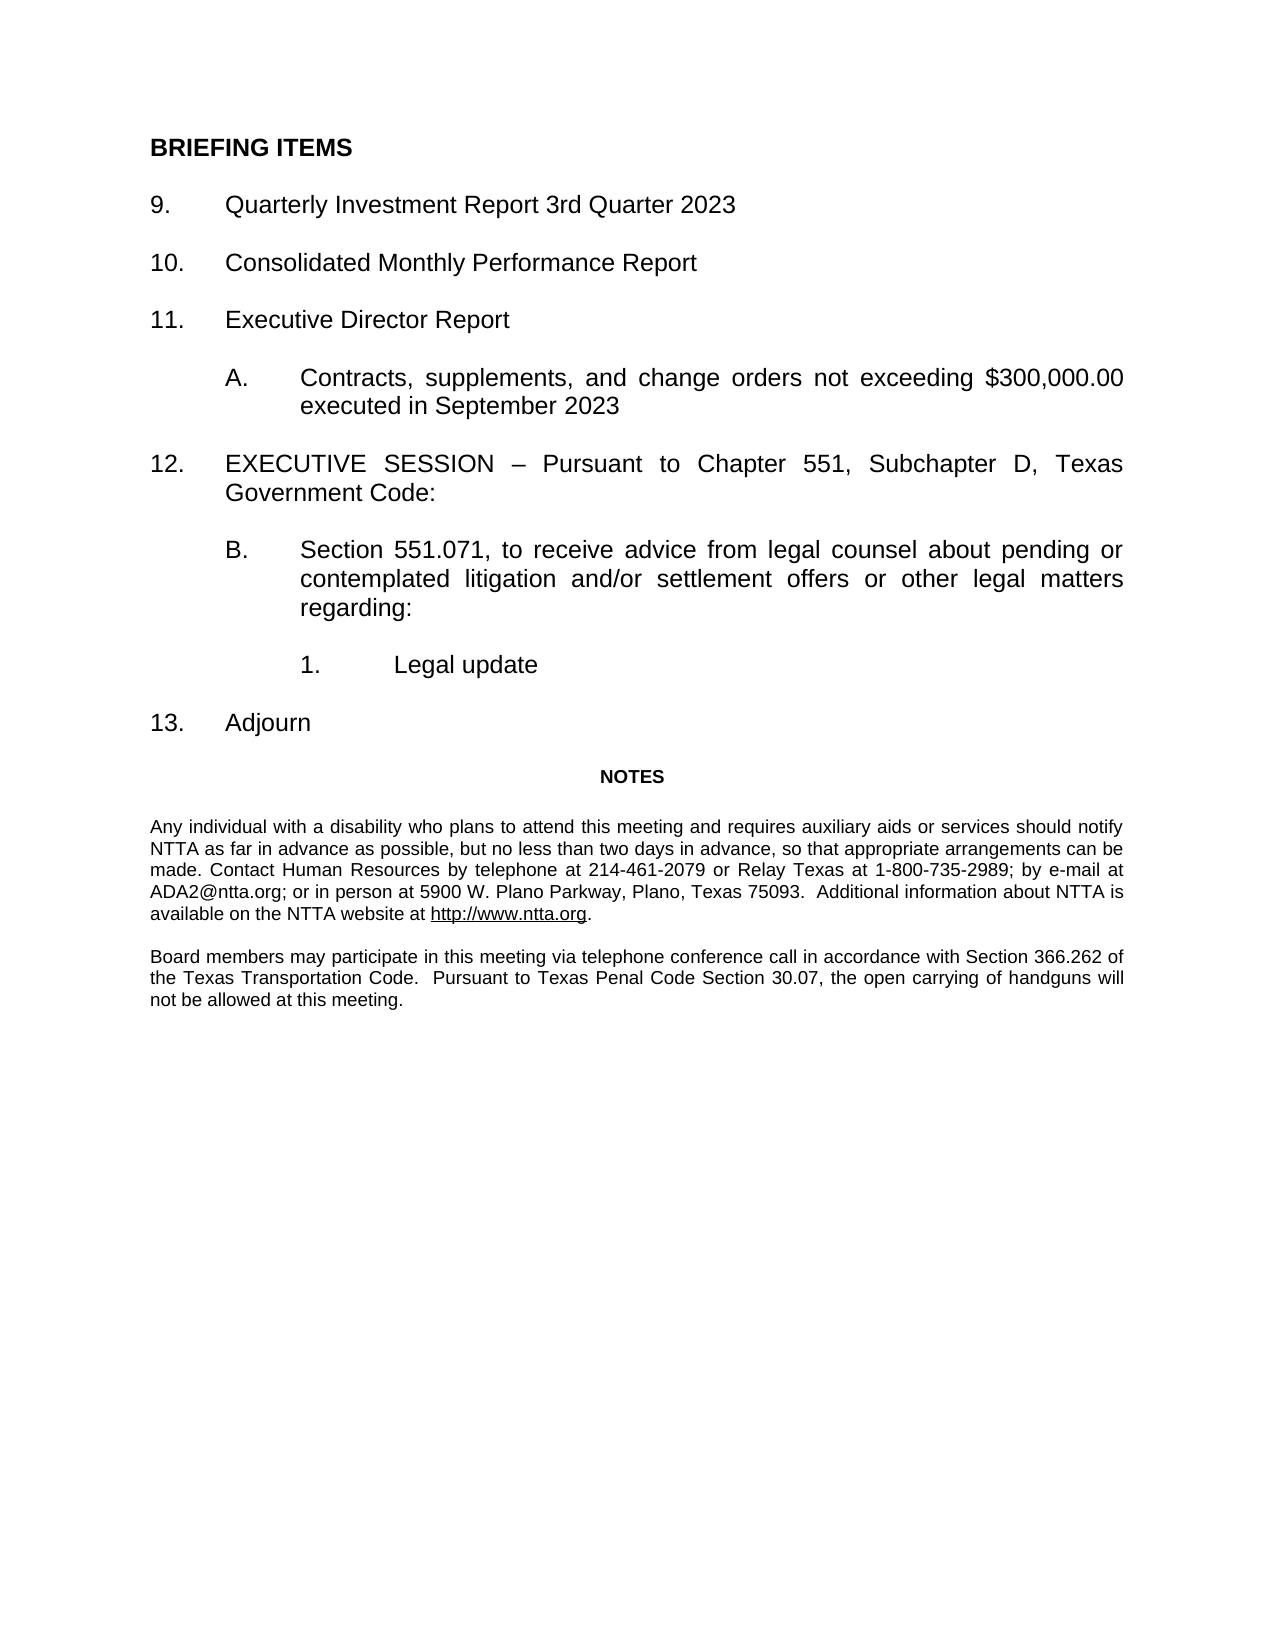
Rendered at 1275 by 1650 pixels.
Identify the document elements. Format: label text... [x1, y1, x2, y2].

list EXECUTIVE SESSION – Pursuant to Chapter 551, Subchapter D, Texas Government Code: [150, 449, 1125, 506]
list Legal update [300, 650, 1125, 679]
list Contracts, supplements, and change orders not exceeding $300,000.00 executed in September 2023 [225, 362, 1125, 420]
list Executive Director Report [150, 305, 1125, 334]
text BRIEFING ITEMS [150, 132, 1125, 161]
list Quarterly Investment Report 3rd Quarter 2023 [150, 190, 1125, 219]
list Board members may participate in this meeting via telephone conference call in accordance with Section 366.262 of the Texas Transportation Code. Pursuant to Texas Penal Code Section 30.07, the open carrying of handguns will not be allowed at this meeting. [150, 946, 1125, 1010]
text Any individual with a disability who plans to attend this meeting and requires auxiliary aids or services should notify NTTA as far in advance as possible, but no less than two days in advance, so that appropriate arrangements can be made. Contact Human Resources by telephone at 214-461-2079 or Relay Texas at 1-800-735-2989; by e-mail at ADA2@ntta.org; or in person at 5900 W. Plano Parkway, Plano, Texas 75093. Additional information about NTTA is available on the NTTA website at http://www.ntta.org. [150, 816, 1125, 924]
list Consolidated Monthly Performance Report [150, 247, 1125, 276]
text NOTES [525, 765, 1125, 787]
list Adjourn [150, 707, 1125, 736]
list Section 551.071, to receive advice from legal counsel about pending or contemplated litigation and/or settlement offers or other legal matters regarding: [225, 535, 1125, 621]
